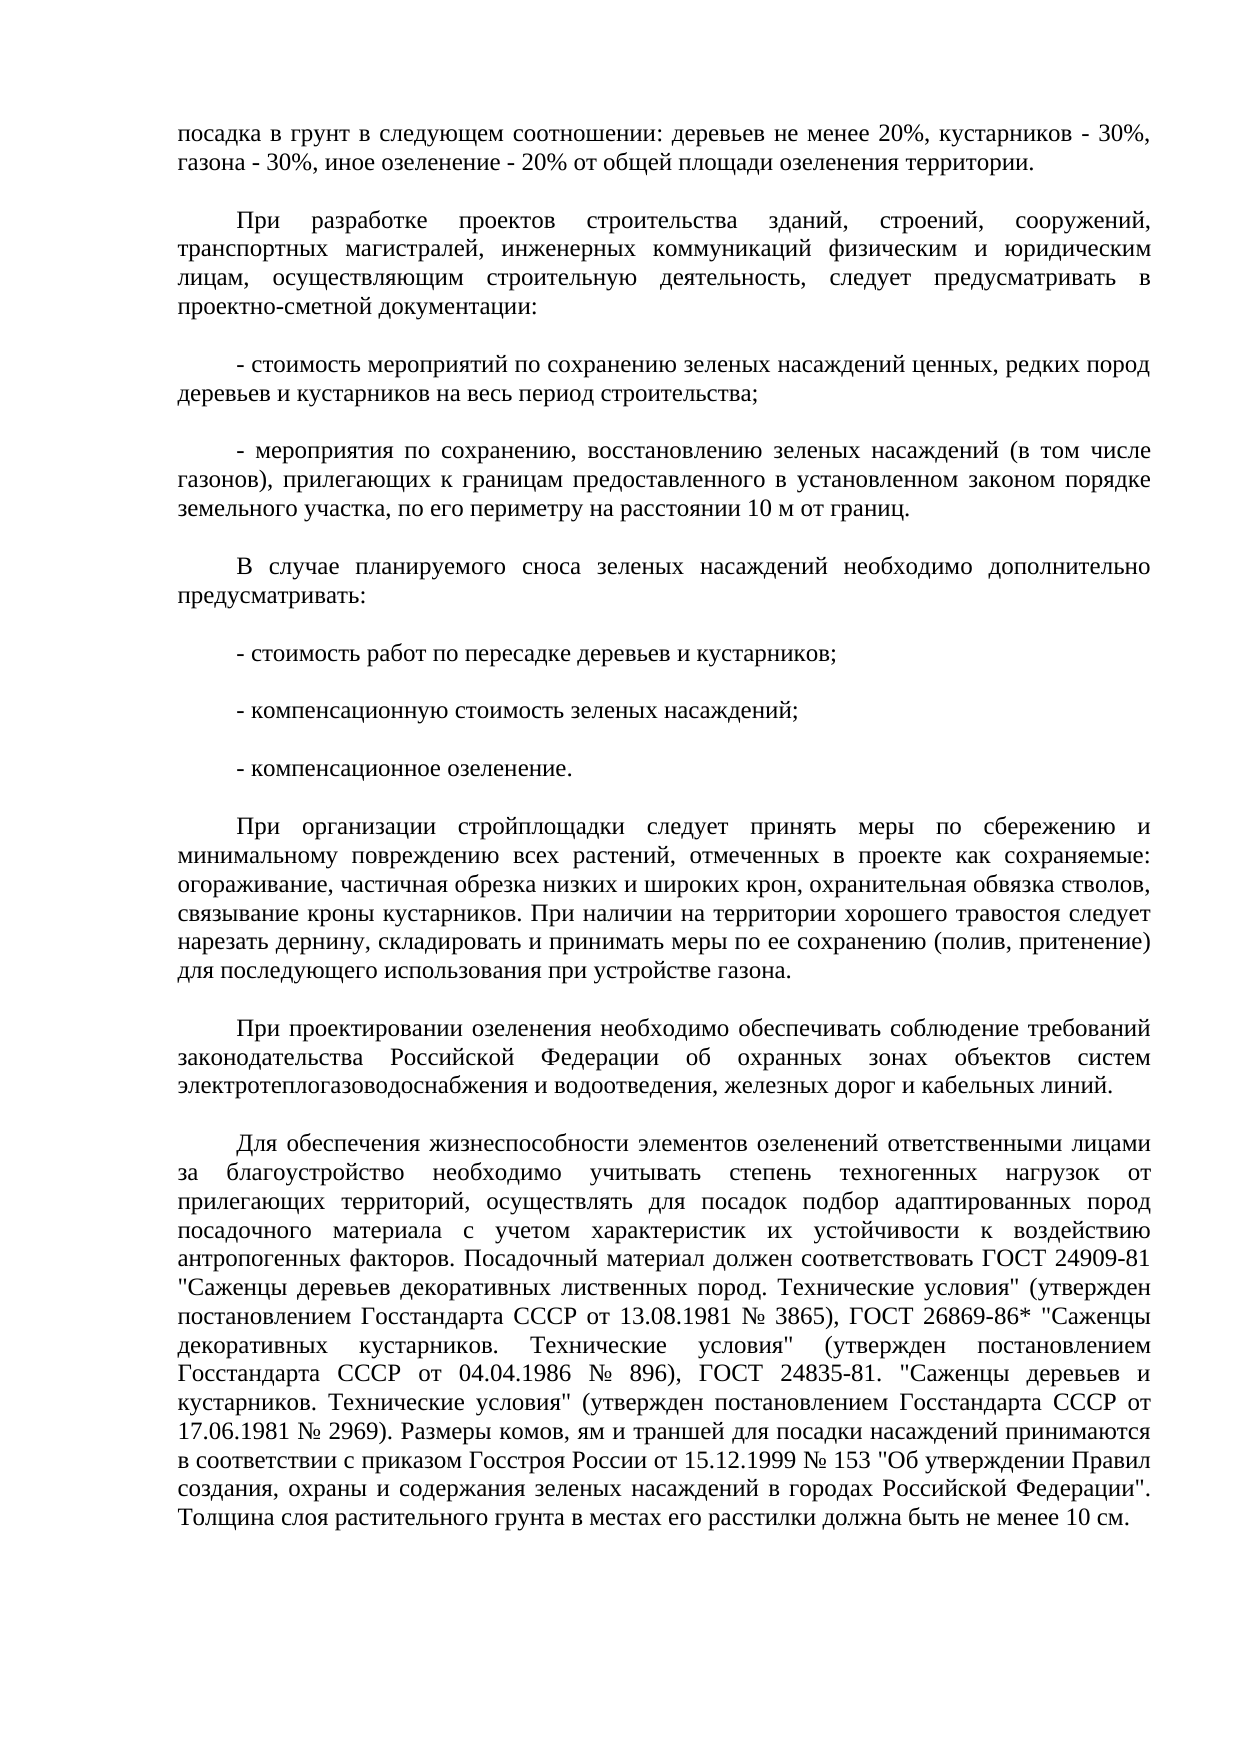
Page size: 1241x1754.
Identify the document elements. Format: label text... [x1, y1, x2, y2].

text При разработке проектов строительства зданий, строений, сооружений, транспортных магистралей, инженерных коммуникаций физическим и юридическим лицам, осуществляющим строительную деятельность, следует предусматривать в проектно-сметной документации: [177, 205, 1152, 320]
text - компенсационную стоимость зеленых насаждений; [177, 696, 1152, 724]
text При организации стройплощадки следует принять меры по сбережению и минимальному повреждению всех растений, отмеченных в проекте как сохраняемые: огораживание, частичная обрезка низких и широких крон, охранительная обвязка стволов, связывание кроны кустарников. При наличии на территории хорошего травостоя следует нарезать дернину, складировать и принимать меры по ее сохранению (полив, притенение) для последующего использования при устройстве газона. [177, 811, 1152, 984]
text - компенсационное озеленение. [177, 753, 1152, 782]
text При проектировании озеленения необходимо обеспечивать соблюдение требований законодательства Российской Федерации об охранных зонах объектов систем электротеплогазоводоснабжения и водоотведения, железных дорог и кабельных линий. [177, 1013, 1152, 1099]
text - мероприятия по сохранению, восстановлению зеленых насаждений (в том числе газонов), прилегающих к границам предоставленного в установленном законом порядке земельного участка, по его периметру на расстоянии 10 м от границ. [177, 436, 1152, 522]
text - стоимость работ по пересадке деревьев и кустарников; [177, 638, 1152, 666]
text - стоимость мероприятий по сохранению зеленых насаждений ценных, редких пород деревьев и кустарников на весь период строительства; [177, 349, 1152, 406]
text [177, 118, 1152, 176]
text Для обеспечения жизнеспособности элементов озеленений ответственными лицами за благоустройство необходимо учитывать степень техногенных нагрузок от прилегающих территорий, осуществлять для посадок подбор адаптированных пород посадочного материала с учетом характеристик их устойчивости к воздействию антропогенных факторов. Посадочный материал должен соответствовать ГОСТ 24909-81 "Саженцы деревьев декоративных лиственных пород. Технические условия" (утвержден постановлением Госстандарта СССР от 13.08.1981 № 3865), ГОСТ 26869-86* "Саженцы декоративных кустарников. Технические условия" (утвержден постановлением Госстандарта СССР от 04.04.1986 № 896), ГОСТ 24835-81. "Саженцы деревьев и кустарников. Технические условия" (утвержден постановлением Госстандарта СССР от 17.06.1981 № 2969). Размеры комов, ям и траншей для посадки насаждений принимаются в соответствии с приказом Госстроя России от 15.12.1999 № 153 "Об утверждении Правил создания, охраны и содержания зеленых насаждений в городах Российской Федерации". Толщина слоя растительного грунта в местах его расстилки должна быть не менее 10 см. [177, 1128, 1152, 1531]
text В случае планируемого сноса зеленых насаждений необходимо дополнительно предусматривать: [177, 551, 1152, 608]
